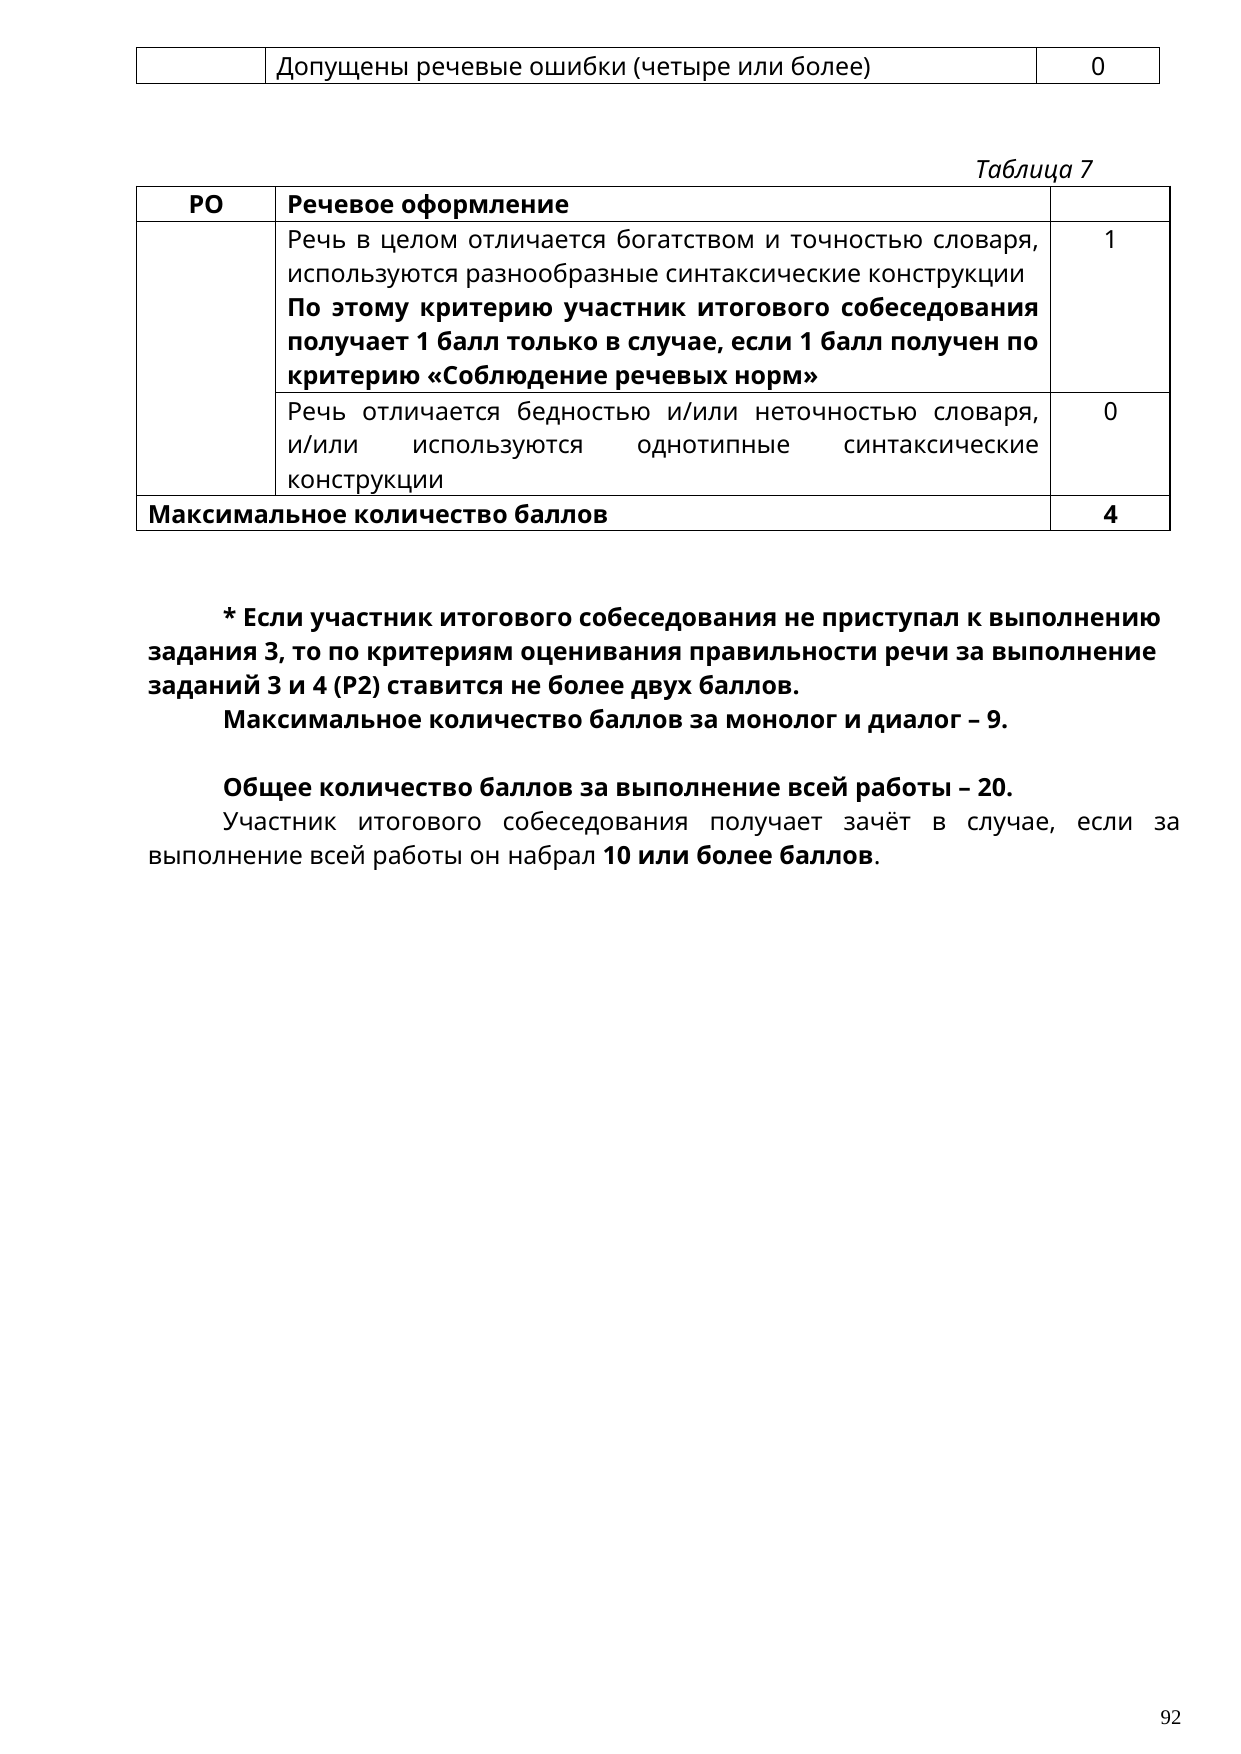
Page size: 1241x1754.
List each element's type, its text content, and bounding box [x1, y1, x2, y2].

table_cell Максимальное количество баллов [137, 496, 1050, 530]
table_cell 4 [1051, 496, 1169, 530]
text Общее количество баллов за выполнение всей работы – 20. [148, 770, 1181, 804]
table_cell Речь отличается бедностью и/или неточностью словаря, и/или используются однотипные синтаксические конструкции [276, 393, 1050, 495]
table_cell 0 [1051, 393, 1169, 495]
table_cell [137, 48, 265, 82]
table_header РО [137, 187, 275, 221]
text * Если участник итогового собеседования не приступал к выполнению задания 3, то по критериям оценивания правильности речи за выполнение заданий 3 и 4 (P2) ставится не более двух баллов. [148, 599, 1181, 702]
table_header Речевое оформление [276, 187, 1050, 221]
table_cell Речь в целом отличается богатством и точностью словаря, используются разнообразные синтаксические конструкции По этому критерию участник итогового собеседования получает 1 балл только в случае, если 1 балл получен по критерию «Соблюдение речевых норм» [276, 222, 1050, 392]
table_cell Допущены речевые ошибки (четыре или более) [266, 48, 1036, 82]
text Таблица 7 [148, 152, 1093, 186]
table_cell 0 [1037, 48, 1159, 82]
table_cell [137, 222, 275, 495]
text Максимальное количество баллов за монолог и диалог – 9. [148, 702, 1181, 736]
table_cell 1 [1051, 222, 1169, 392]
text Участник итогового собеседования получает зачёт в случае, если за выполнение всей работы он набрал 10 или более баллов. [148, 804, 1181, 872]
table_header [1051, 187, 1169, 221]
